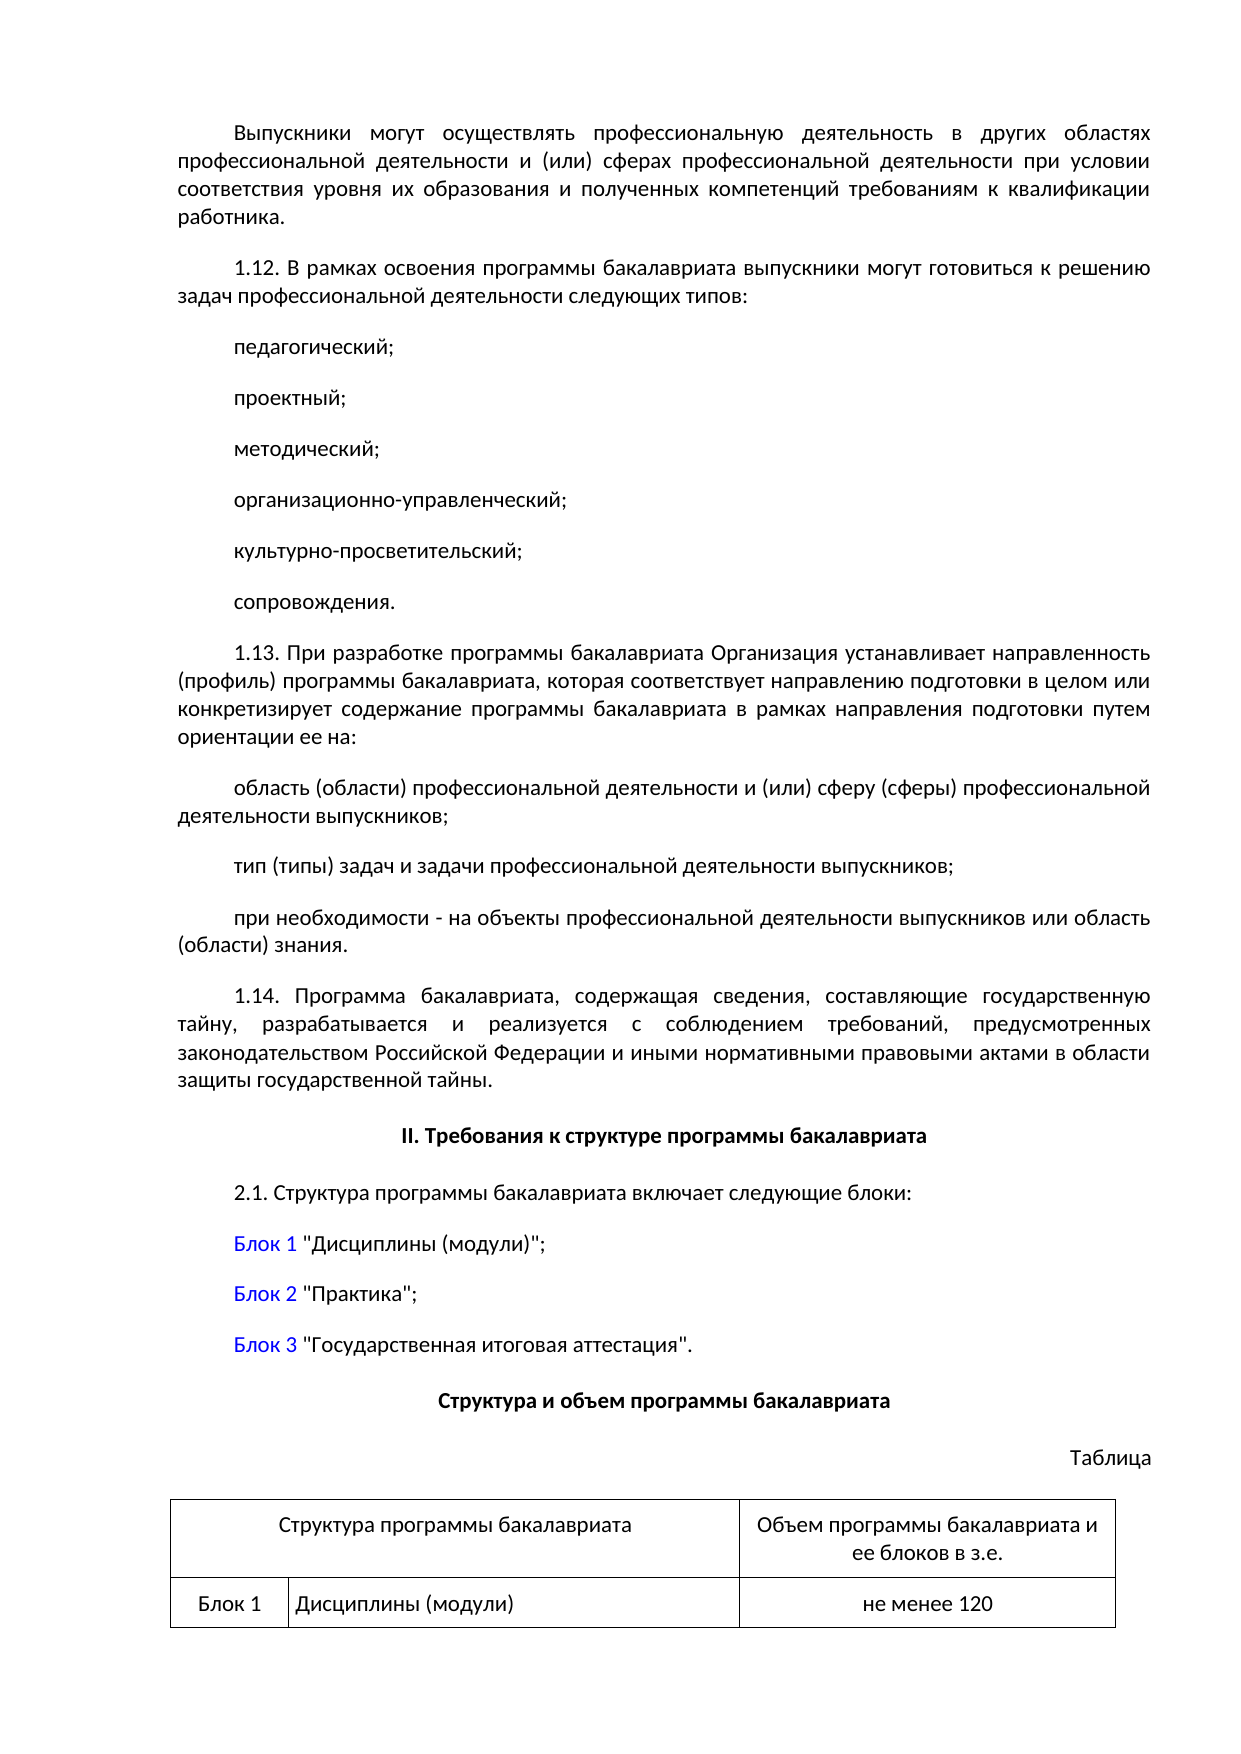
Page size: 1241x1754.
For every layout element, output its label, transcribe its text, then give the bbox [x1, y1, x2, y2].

table_header Структура программы бакалавриата [171, 1500, 739, 1577]
text при необходимости - на объекты профессиональной деятельности выпускников или область (области) знания. [177, 903, 1152, 959]
text сопровождения. [177, 587, 1152, 615]
text Блок 3 "Государственная итоговая аттестация". [177, 1331, 1152, 1358]
table_cell Блок 1 [171, 1578, 288, 1627]
text Блок 2 "Практика"; [177, 1279, 1152, 1308]
text проектный; [177, 383, 1152, 411]
text 2.1. Структура программы бакалавриата включает следующие блоки: [177, 1178, 1152, 1206]
title II. Требования к структуре программы бакалавриата [177, 1122, 1152, 1150]
text область (области) профессиональной деятельности и (или) сферу (сферы) профессиональной деятельности выпускников; [177, 773, 1152, 829]
text 1.14. Программа бакалавриата, содержащая сведения, составляющие государственную тайну, разрабатывается и реализуется с соблюдением требований, предусмотренных законодательством Российской Федерации и иными нормативными правовыми актами в области защиты государственной тайны. [177, 982, 1152, 1094]
text организационно-управленческий; [177, 485, 1152, 513]
text методический; [177, 434, 1152, 462]
table_cell не менее 120 [740, 1578, 1115, 1627]
text тип (типы) задач и задачи профессиональной деятельности выпускников; [177, 852, 1152, 880]
text Блок 1 "Дисциплины (модули)"; [177, 1229, 1152, 1257]
text Таблица [177, 1443, 1152, 1471]
text Выпускники могут осуществлять профессиональную деятельность в других областях профессиональной деятельности и (или) сферах профессиональной деятельности при условии соответствия уровня их образования и полученных компетенций требованиям к квалификации работника. [177, 118, 1152, 230]
title Структура и объем программы бакалавриата [177, 1387, 1152, 1414]
text культурно-просветительский; [177, 536, 1152, 564]
table_header Объем программы бакалавриата и ее блоков в з.е. [740, 1500, 1115, 1577]
text 1.12. В рамках освоения программы бакалавриата выпускники могут готовиться к решению задач профессиональной деятельности следующих типов: [177, 253, 1152, 309]
table_cell Дисциплины (модули) [289, 1578, 739, 1627]
text 1.13. При разработке программы бакалавриата Организация устанавливает направленность (профиль) программы бакалавриата, которая соответствует направлению подготовки в целом или конкретизирует содержание программы бакалавриата в рамках направления подготовки путем ориентации ее на: [177, 638, 1152, 750]
text педагогический; [177, 332, 1152, 360]
